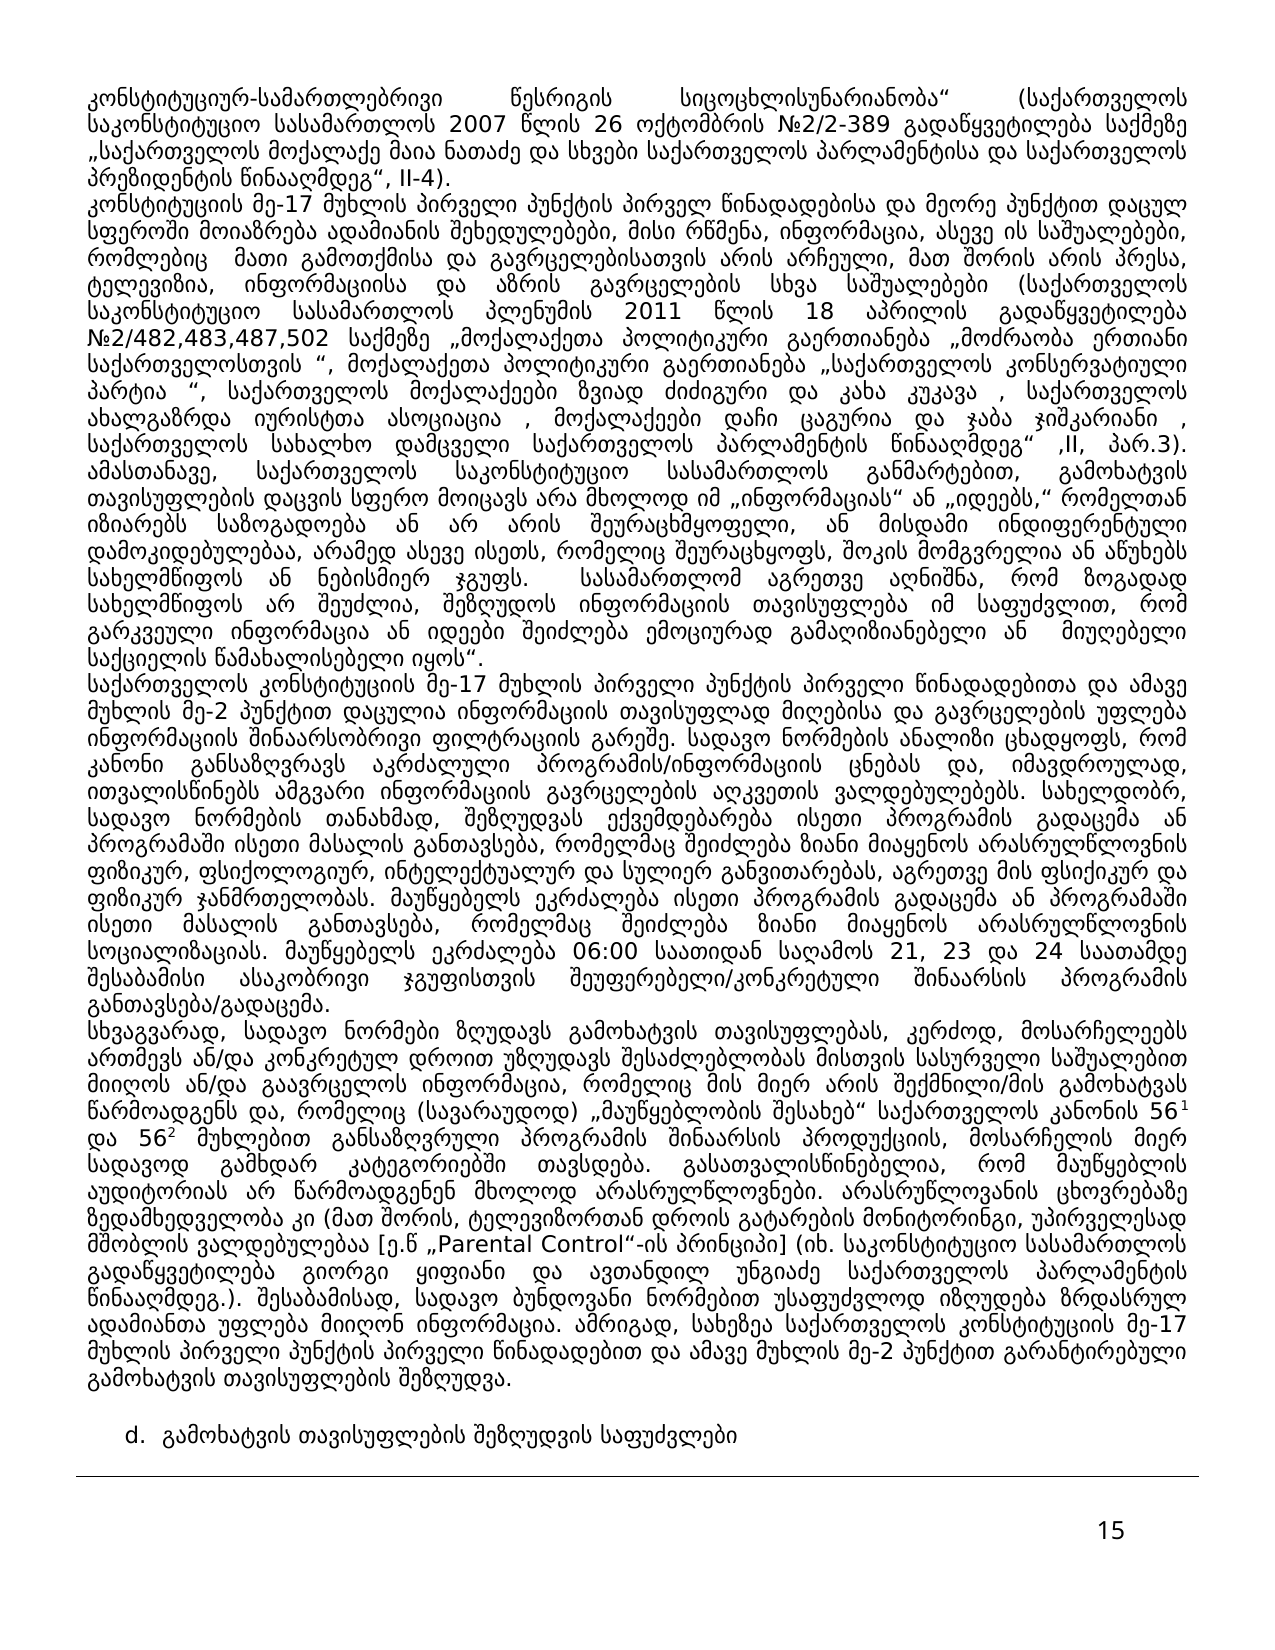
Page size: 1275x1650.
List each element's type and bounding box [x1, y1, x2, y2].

table_header [76, 85, 1199, 1476]
